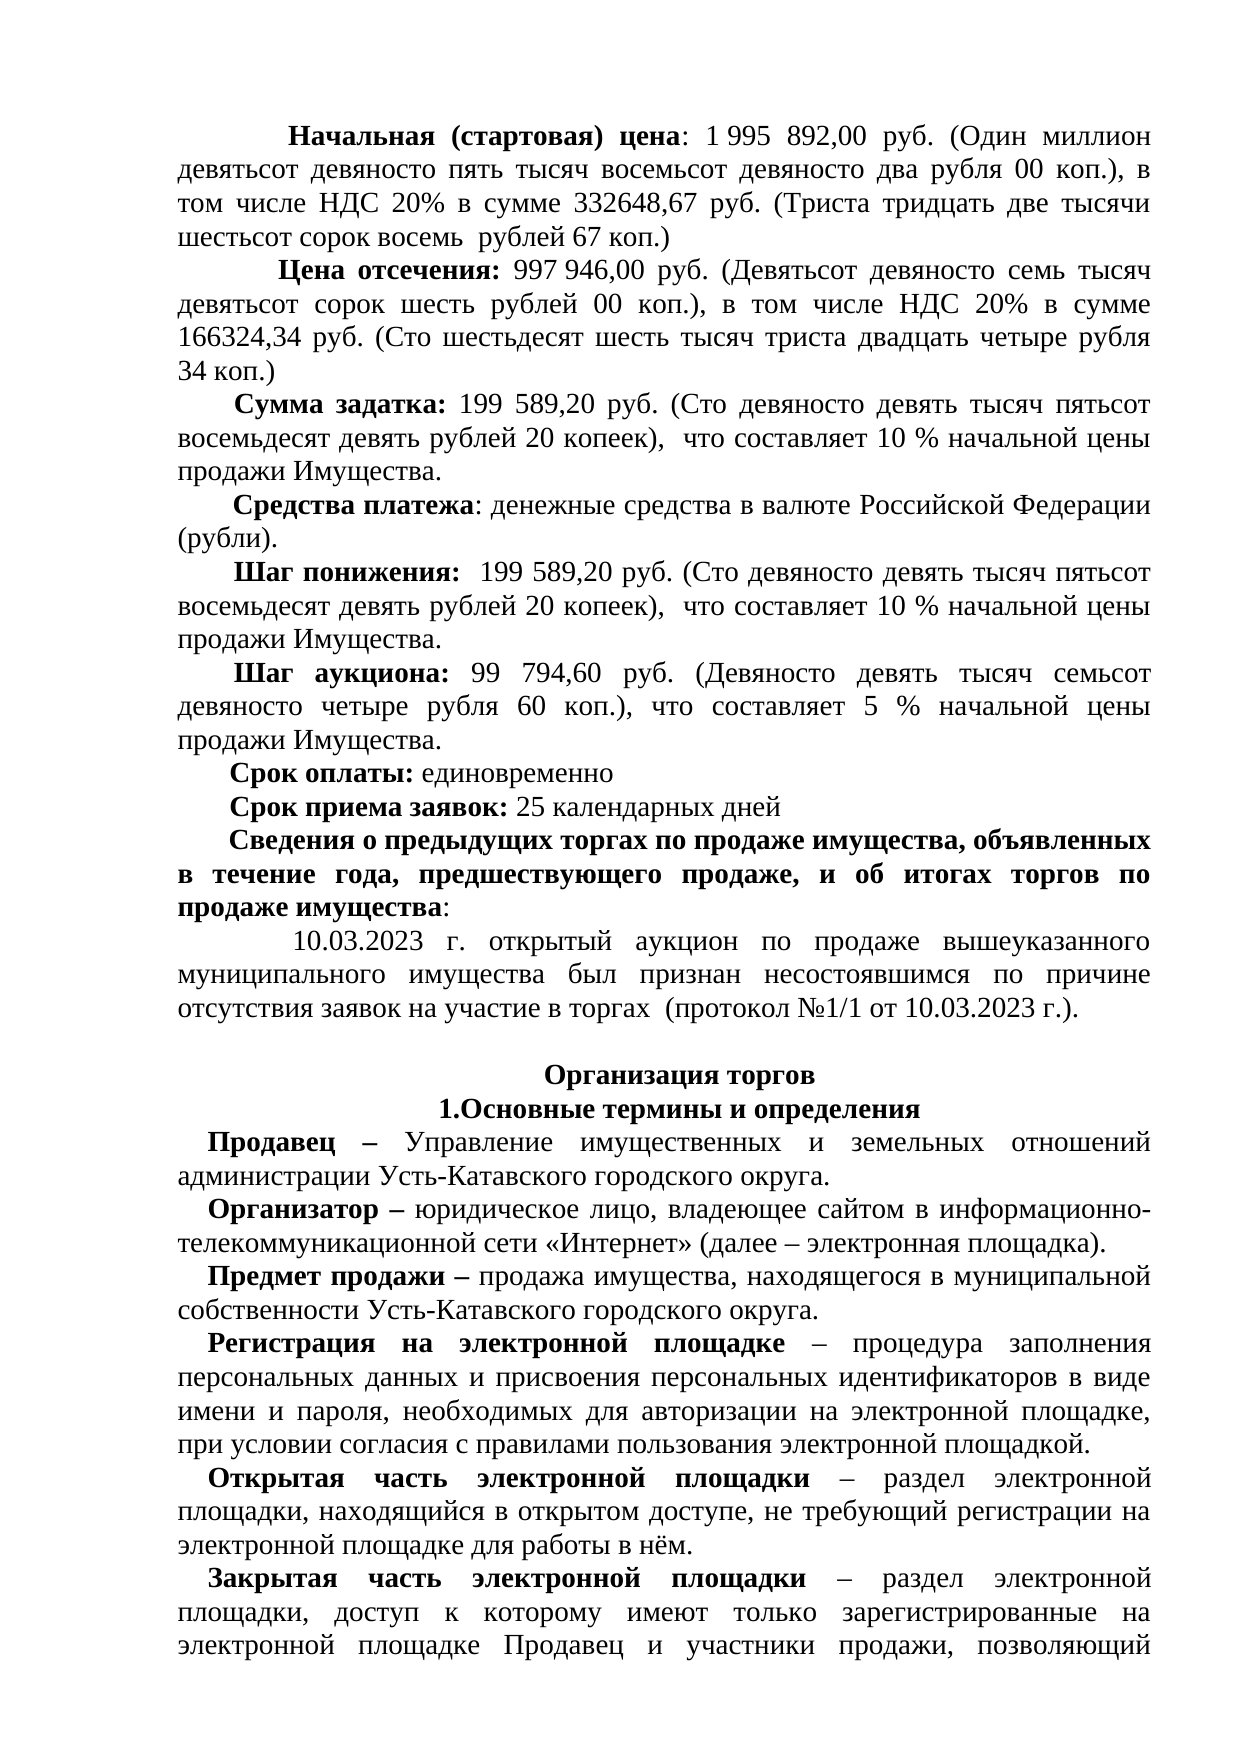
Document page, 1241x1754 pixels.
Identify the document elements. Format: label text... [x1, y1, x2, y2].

text Продавец – Управление имущественных и земельных отношений администрации Усть-Катавского городского округа. [177, 1124, 1152, 1191]
text Регистрация на электронной площадке – процедура заполнения персональных данных и присвоения персональных идентификаторов в виде имени и пароля, необходимых для авторизации на электронной площадке, при условии согласия с правилами пользования электронной площадкой. [177, 1326, 1152, 1460]
text Организатор – юридическое лицо, владеющее сайтом в информационно-телекоммуникационной сети «Интернет» (далее – электронная площадка). [177, 1191, 1152, 1258]
text Срок приема заявок: 25 календарных дней [177, 789, 1152, 822]
text Организация торгов [177, 1057, 1152, 1091]
text Сведения о предыдущих торгах по продаже имущества, объявленных в течение года, предшествующего продаже, и об итогах торгов по продаже имущества: [177, 822, 1152, 923]
text Шаг понижения: 199 589,20 руб. (Сто девяносто девять тысяч пятьсот восемьдесят девять рублей 20 копеек), что составляет 10 % начальной цены продажи Имущества. [177, 554, 1152, 655]
text Начальная (стартовая) цена: 1 995 892,00 руб. (Один миллион девятьсот девяносто пять тысяч восемьсот девяносто два рубля 00 коп.), в том числе НДС 20% в сумме 332648,67 руб. (Триста тридцать две тысячи шестьсот сорок восемь рублей 67 коп.) [177, 118, 1152, 252]
text 10.03.2023 г. открытый аукцион по продаже вышеуказанного муниципального имущества был признан несостоявшимся по причине отсутствия заявок на участие в торгах (протокол №1/1 от 10.03.2023 г.). [177, 923, 1152, 1024]
text Предмет продажи – продажа имущества, находящегося в муниципальной собственности Усть-Катавского городского округа. [177, 1258, 1152, 1326]
text 1.Основные термины и определения [177, 1091, 1152, 1124]
text Средства платежа: денежные средства в валюте Российской Федерации (рубли). [177, 487, 1152, 554]
text Срок оплаты: единовременно [177, 755, 1152, 789]
text Открытая часть электронной площадки – раздел электронной площадки, находящийся в открытом доступе, не требующий регистрации на электронной площадке для работы в нём. [177, 1460, 1152, 1560]
text Сумма задатка: 199 589,20 руб. (Сто девяносто девять тысяч пятьсот восемьдесят девять рублей 20 копеек), что составляет 10 % начальной цены продажи Имущества. [177, 386, 1152, 487]
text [177, 1560, 1152, 1661]
text Шаг аукциона: 99 794,60 руб. (Девяносто девять тысяч семьсот девяносто четыре рубля 60 коп.), что составляет 5 % начальной цены продажи Имущества. [177, 655, 1152, 755]
text Цена отсечения: 997 946,00 руб. (Девятьсот девяносто семь тысяч девятьсот сорок шесть рублей 00 коп.), в том числе НДС 20% в сумме 166324,34 руб. (Сто шестьдесят шесть тысяч триста двадцать четыре рубля 34 коп.) [177, 252, 1152, 386]
